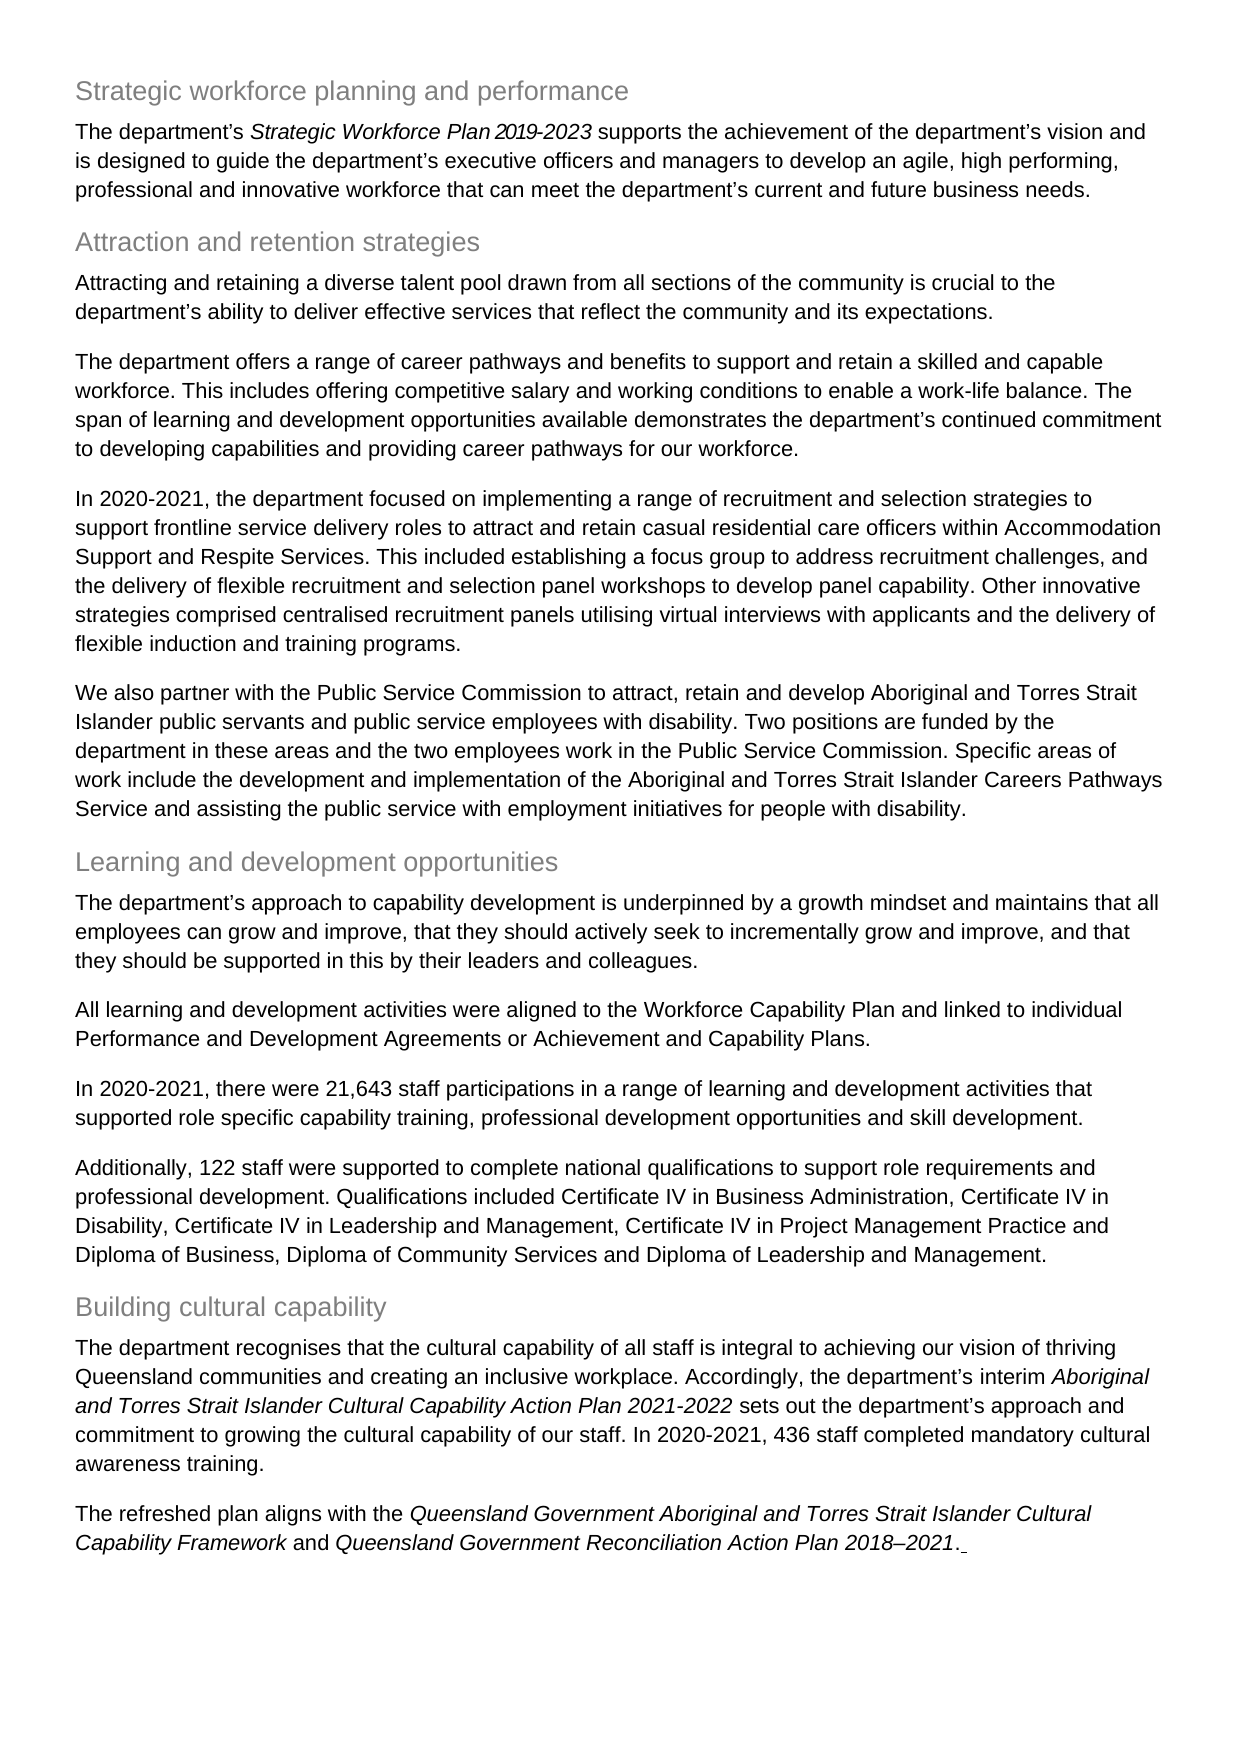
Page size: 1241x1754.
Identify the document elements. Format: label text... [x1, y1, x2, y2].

subtitle Learning and development opportunities [75, 846, 1165, 877]
text We also partner with the Public Service Commission to attract, retain and develop Aboriginal and Torres Strait Islander public servants and public service employees with disability. Two positions are funded by the department in these areas and the two employees work in the Public Service Commission. Specific areas of work include the development and implementation of the Aboriginal and Torres Strait Islander Careers Pathways Service and assisting the public service with employment initiatives for people with disability. [75, 680, 1165, 821]
text The department offers a range of career pathways and benefits to support and retain a skilled and capable workforce. This includes offering competitive salary and working conditions to enable a work-life balance. The span of learning and development opportunities available demonstrates the department’s continued commitment to developing capabilities and providing career pathways for our workforce. [75, 349, 1165, 461]
text All learning and development activities were aligned to the Workforce Capability Plan and linked to individual Performance and Development Agreements or Achievement and Capability Plans. [75, 997, 1165, 1051]
text The department’s Strategic Workforce Plan 2019-2023 supports the achievement of the department’s vision and is designed to guide the department’s executive officers and managers to develop an agile, high performing, professional and innovative workforce that can meet the department’s current and future business needs. [75, 119, 1165, 202]
subtitle Building cultural capability [75, 1291, 1165, 1323]
text In 2020-2021, there were 21,643 staff participations in a range of learning and development activities that supported role specific capability training, professional development opportunities and skill development. [75, 1076, 1165, 1130]
text Attracting and retaining a diverse talent pool drawn from all sections of the community is crucial to the department’s ability to deliver effective services that reflect the community and its expectations. [75, 270, 1165, 324]
text Additionally, 122 staff were supported to complete national qualifications to support role requirements and professional development. Qualifications included Certificate IV in Business Administration, Certificate IV in Disability, Certificate IV in Leadership and Management, Certificate IV in Project Management Practice and Diploma of Business, Diploma of Community Services and Diploma of Leadership and Management. [75, 1155, 1165, 1267]
text The department recognises that the cultural capability of all staff is integral to achieving our vision of thriving Queensland communities and creating an inclusive workplace. Accordingly, the department’s interim Aboriginal and Torres Strait Islander Cultural Capability Action Plan 2021-2022 sets out the department’s approach and commitment to growing the cultural capability of our staff. In 2020-2021, 436 staff completed mandatory cultural awareness training. [75, 1335, 1165, 1476]
subtitle Attraction and retention strategies [75, 226, 1165, 258]
subtitle Strategic workforce planning and performance [75, 75, 1165, 106]
text The department’s approach to capability development is underpinned by a growth mindset and maintains that all employees can grow and improve, that they should actively seek to incrementally grow and improve, and that they should be supported in this by their leaders and colleagues. [75, 889, 1165, 973]
text In 2020-2021, the department focused on implementing a range of recruitment and selection strategies to support frontline service delivery roles to attract and retain casual residential care officers within Accommodation Support and Respite Services. This included establishing a focus group to address recruitment challenges, and the delivery of flexible recruitment and selection panel workshops to develop panel capability. Other innovative strategies comprised centralised recruitment panels utilising virtual interviews with applicants and the delivery of flexible induction and training programs. [75, 486, 1165, 656]
text The refreshed plan aligns with the Queensland Government Aboriginal and Torres Strait Islander Cultural Capability Framework and Queensland Government Reconciliation Action Plan 2018–2021. [75, 1501, 1165, 1555]
